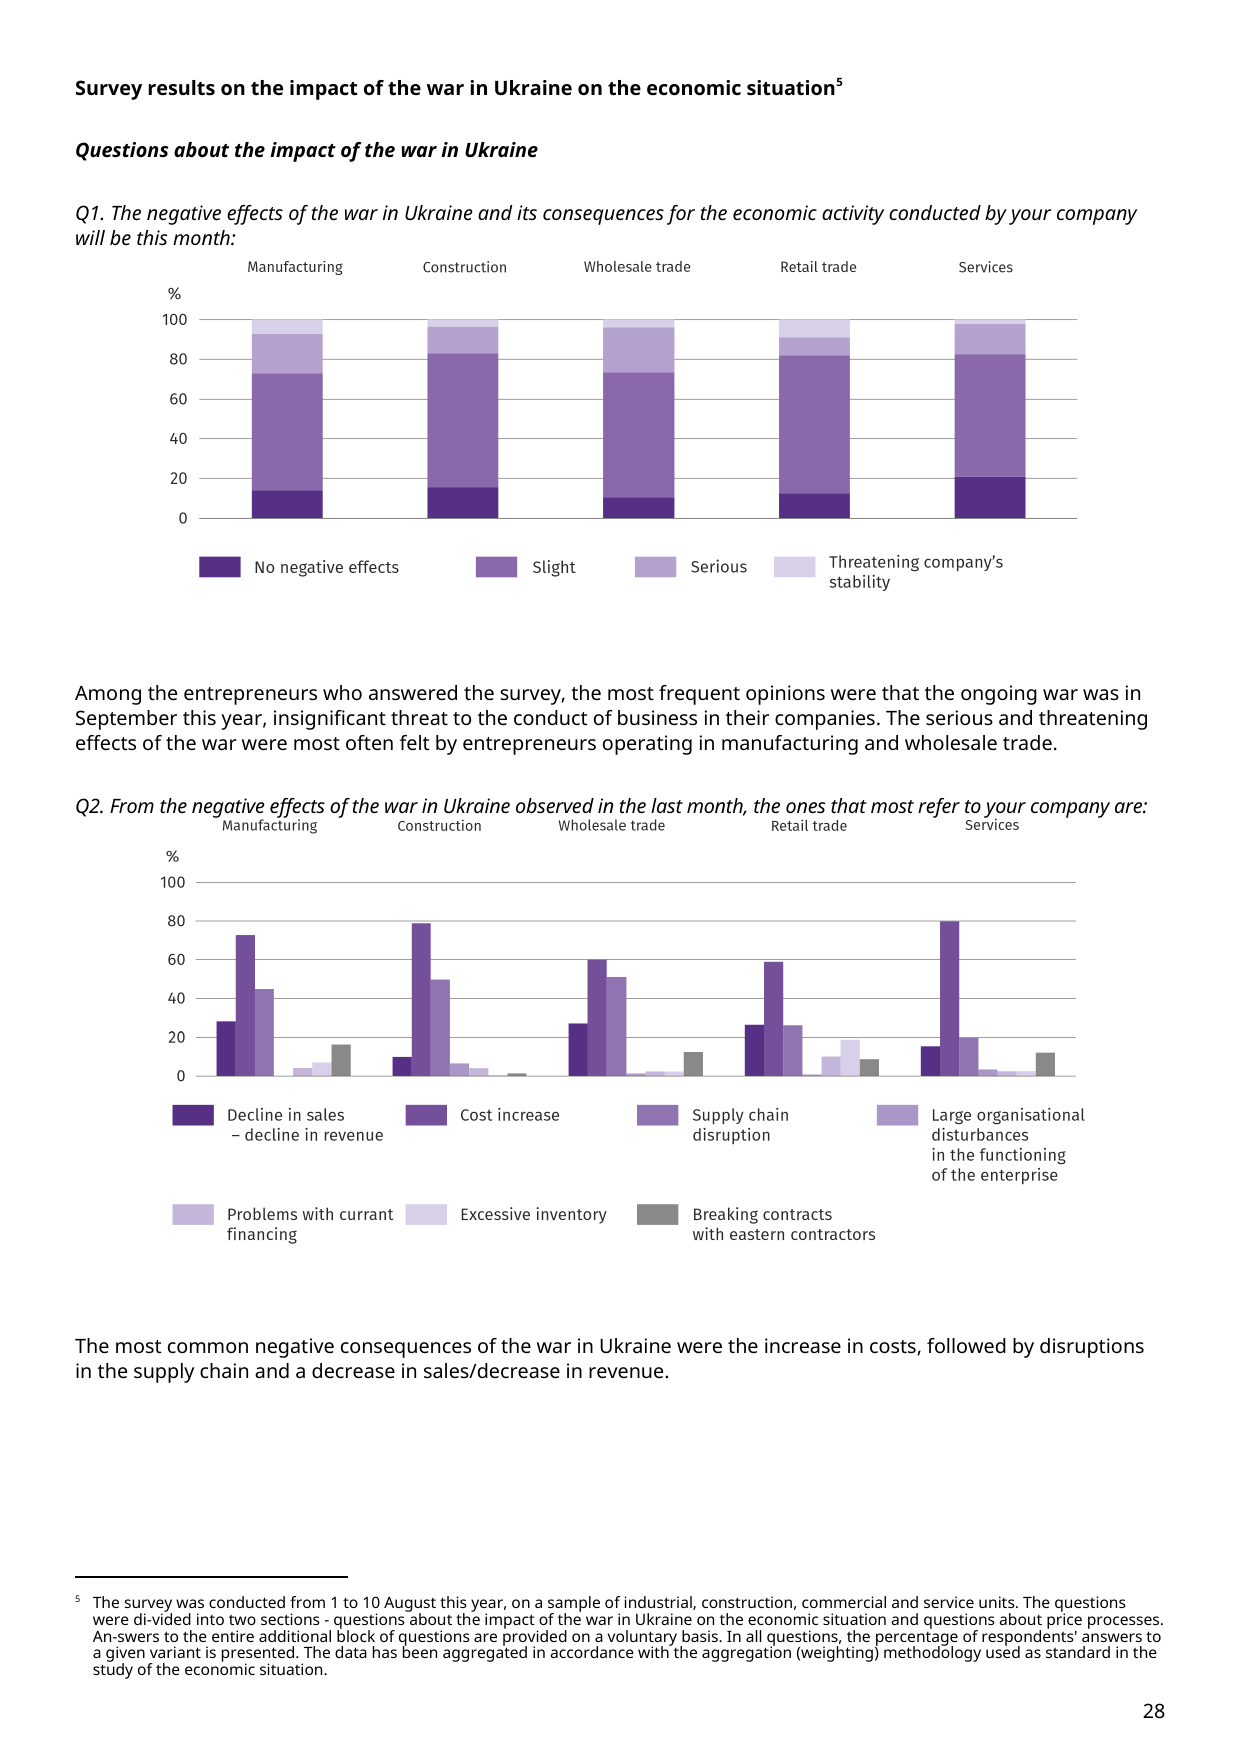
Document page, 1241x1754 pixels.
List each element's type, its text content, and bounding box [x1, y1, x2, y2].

text Q2. From the negative effects of the war in Ukraine observed in the last month, the ones that most refer to your company are: [75, 793, 1165, 818]
text Q1. The negative effects of the war in Ukraine and its consequences for the economic activity conducted by your company will be this month: [75, 200, 1165, 250]
text Among the entrepreneurs who answered the survey, the most frequent opinions were that the ongoing war was in September this year, insignificant threat to the conduct of business in their companies. The serious and threatening effects of the war were most often felt by entrepreneurs operating in manufacturing and wholesale trade. [75, 681, 1165, 756]
text The most common negative consequences of the war in Ukraine were the increase in costs, followed by disruptions in the supply chain and a decrease in sales/decrease in revenue. [75, 1333, 1165, 1383]
picture [161, 818, 1085, 1244]
picture [162, 261, 1078, 592]
text Questions about the impact of the war in Ukraine [75, 137, 1165, 162]
text Survey results on the impact of the war in Ukraine on the economic situation [75, 75, 1165, 100]
